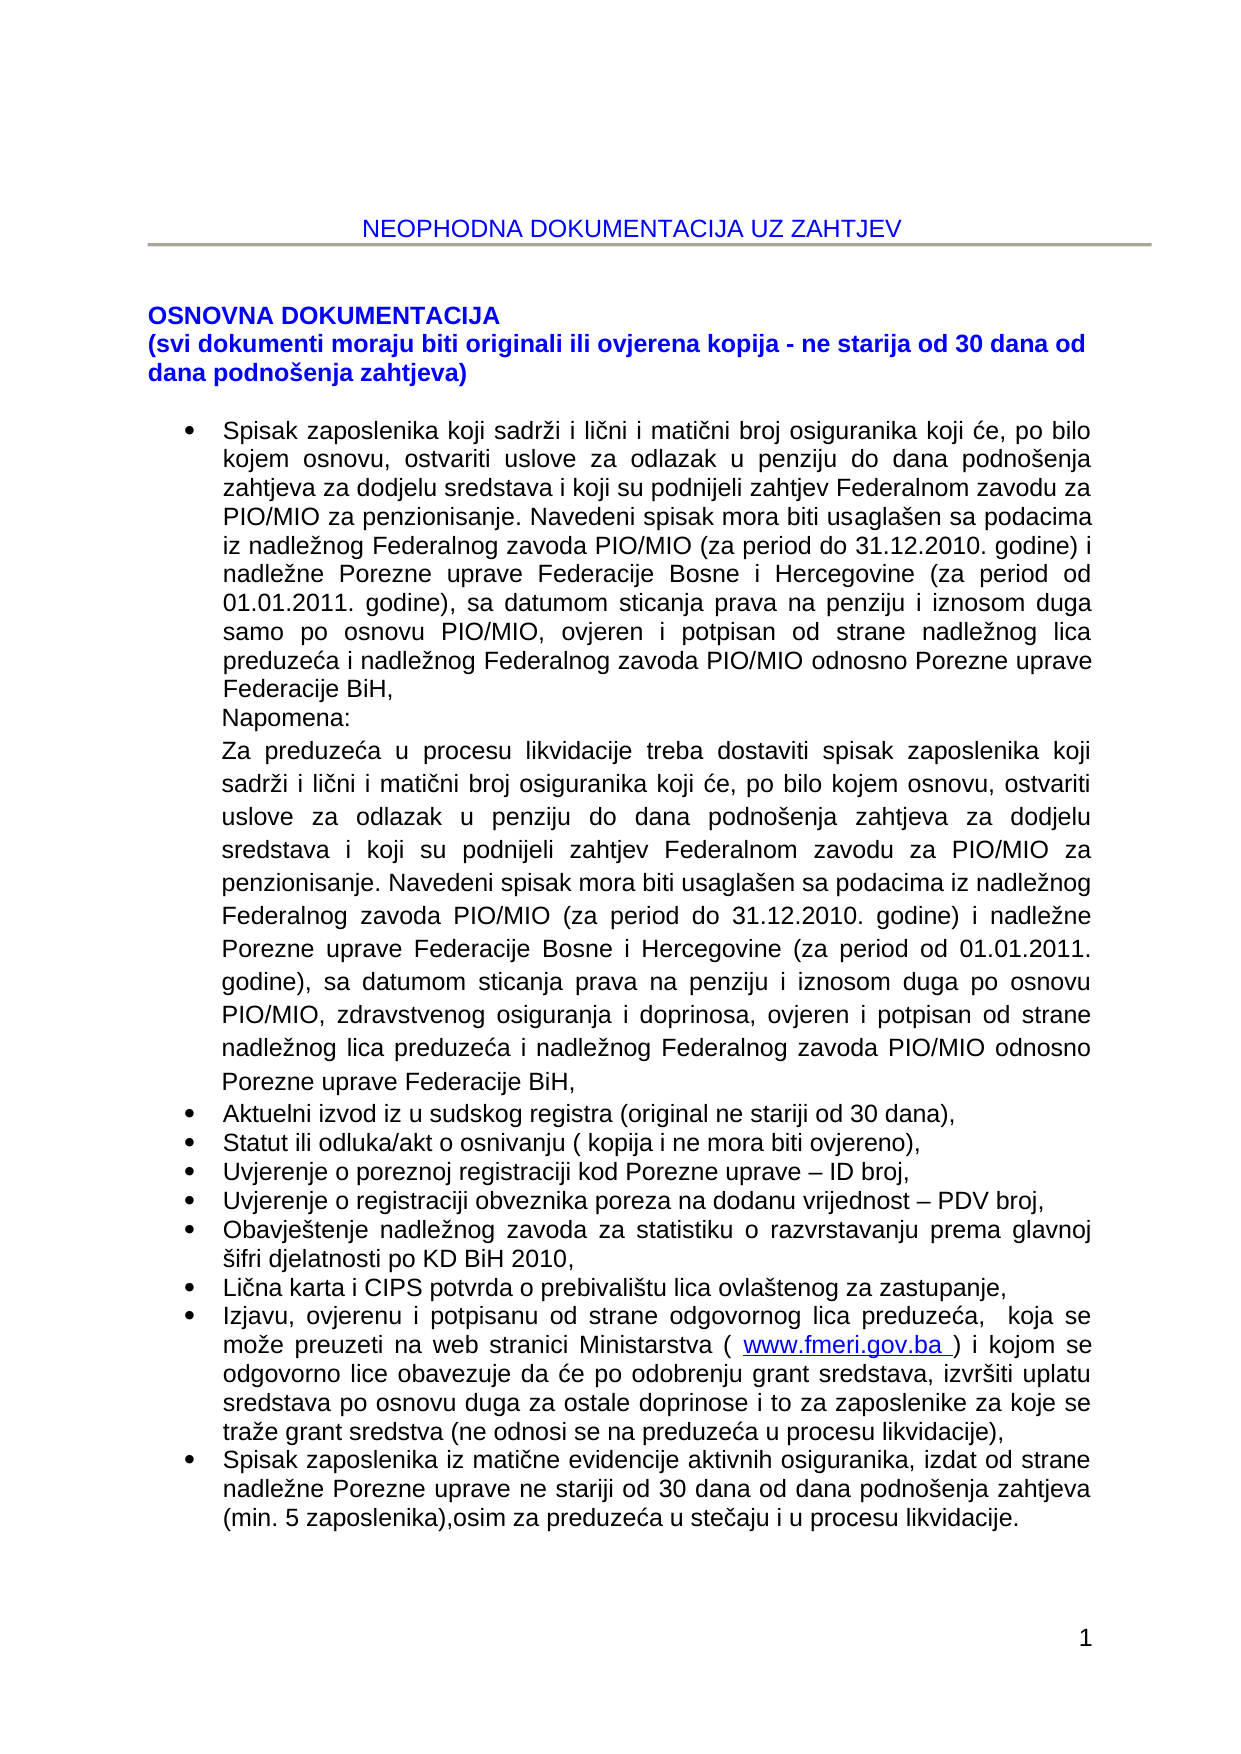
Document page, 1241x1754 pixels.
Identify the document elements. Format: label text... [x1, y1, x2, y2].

list Lična karta i CIPS potvrda o prebivalištu lica ovlaštenog za zastupanje, [185, 1272, 1092, 1301]
list Uvjerenje o registraciji obveznika poreza na dodanu vrijednost – PDV broj, [185, 1186, 1092, 1215]
list Spisak zaposlenika koji sadrži i lični i matični broj osiguranika koji će, po bilo kojem osnovu, ostvariti uslove za odlazak u penziju do dana podnošenja zahtjeva za dodjelu sredstava i koji su podnijeli zahtjev Federalnom zavodu za PIO/MIO za penzionisanje. Navedeni spisak mora biti usaglašen sa podacima iz nadležnog Federalnog zavoda PIO/MIO (za period do 31.12.2010. godine) i nadležne Porezne uprave Federacije Bosne i Hercegovine (za period od 01.01.2011. godine), sa datumom sticanja prava na penziju i iznosom duga samo po osnovu PIO/MIO, ovjeren i potpisan od strane nadležnog lica preduzeća i nadležnog Federalnog zavoda PIO/MIO odnosno Porezne uprave Federacije BiH, [185, 416, 1092, 703]
list Izjavu, ovjerenu i potpisanu od strane odgovornog lica preduzeća, koja se može preuzeti na web stranici Ministarstva ( www.fmeri.gov.ba ) i kojom se odgovorno lice obavezuje da će po odobrenju grant sredstava, izvršiti uplatu sredstava po osnovu duga za ostale doprinose i to za zaposlenike za koje se traže grant sredstva (ne odnosi se na preduzeća u procesu likvidacije), [185, 1301, 1092, 1445]
list Spisak zaposlenika iz matične evidencije aktivnih osiguranika, izdat od strane nadležne Porezne uprave ne stariji od 30 dana od dana podnošenja zahtjeva (min. 5 zaposlenika),osim za preduzeća u stečaju i u procesu likvidacije. [185, 1445, 1092, 1532]
list Statut ili odluka/akt o osnivanju ( kopija i ne mora biti ovjereno), [185, 1128, 1092, 1157]
list Uvjerenje o poreznoj registraciji kod Porezne uprave – ID broj, [185, 1157, 1092, 1186]
text NEOPHODNA DOKUMENTACIJA UZ ZAHTJEV [148, 214, 1116, 243]
text Napomena: [148, 703, 1092, 732]
list Obavještenje nadležnog zavoda za statistiku o razvrstavanju prema glavnoj šifri djelatnosti po KD BiH 2010, [185, 1215, 1092, 1272]
text Za preduzeća u procesu likvidacije treba dostaviti spisak zaposlenika koji sadrži i lični i matični broj osiguranika koji će, po bilo kojem osnovu, ostvariti uslove za odlazak u penziju do dana podnošenja zahtjeva za dodjelu sredstava i koji su podnijeli zahtjev Federalnom zavodu za PIO/MIO za penzionisanje. Navedeni spisak mora biti usaglašen sa podacima iz nadležnog Federalnog zavoda PIO/MIO (za period do 31.12.2010. godine) i nadležne Porezne uprave Federacije Bosne i Hercegovine (za period od 01.01.2011. godine), sa datumom sticanja prava na penziju i iznosom duga po osnovu PIO/MIO, zdravstvenog osiguranja i doprinosa, ovjeren i potpisan od strane nadležnog lica preduzeća i nadležnog Federalnog zavoda PIO/MIO odnosno Porezne uprave Federacije BiH, [221, 736, 1092, 1095]
list Aktuelni izvod iz u sudskog registra (original ne stariji od 30 dana), [185, 1099, 1092, 1128]
text OSNOVNA DOKUMENTACIJA [148, 301, 1116, 329]
text (svi dokumenti moraju biti originali ili ovjerena kopija - ne starija od 30 dana od dana podnošenja zahtjeva) [148, 329, 1116, 387]
